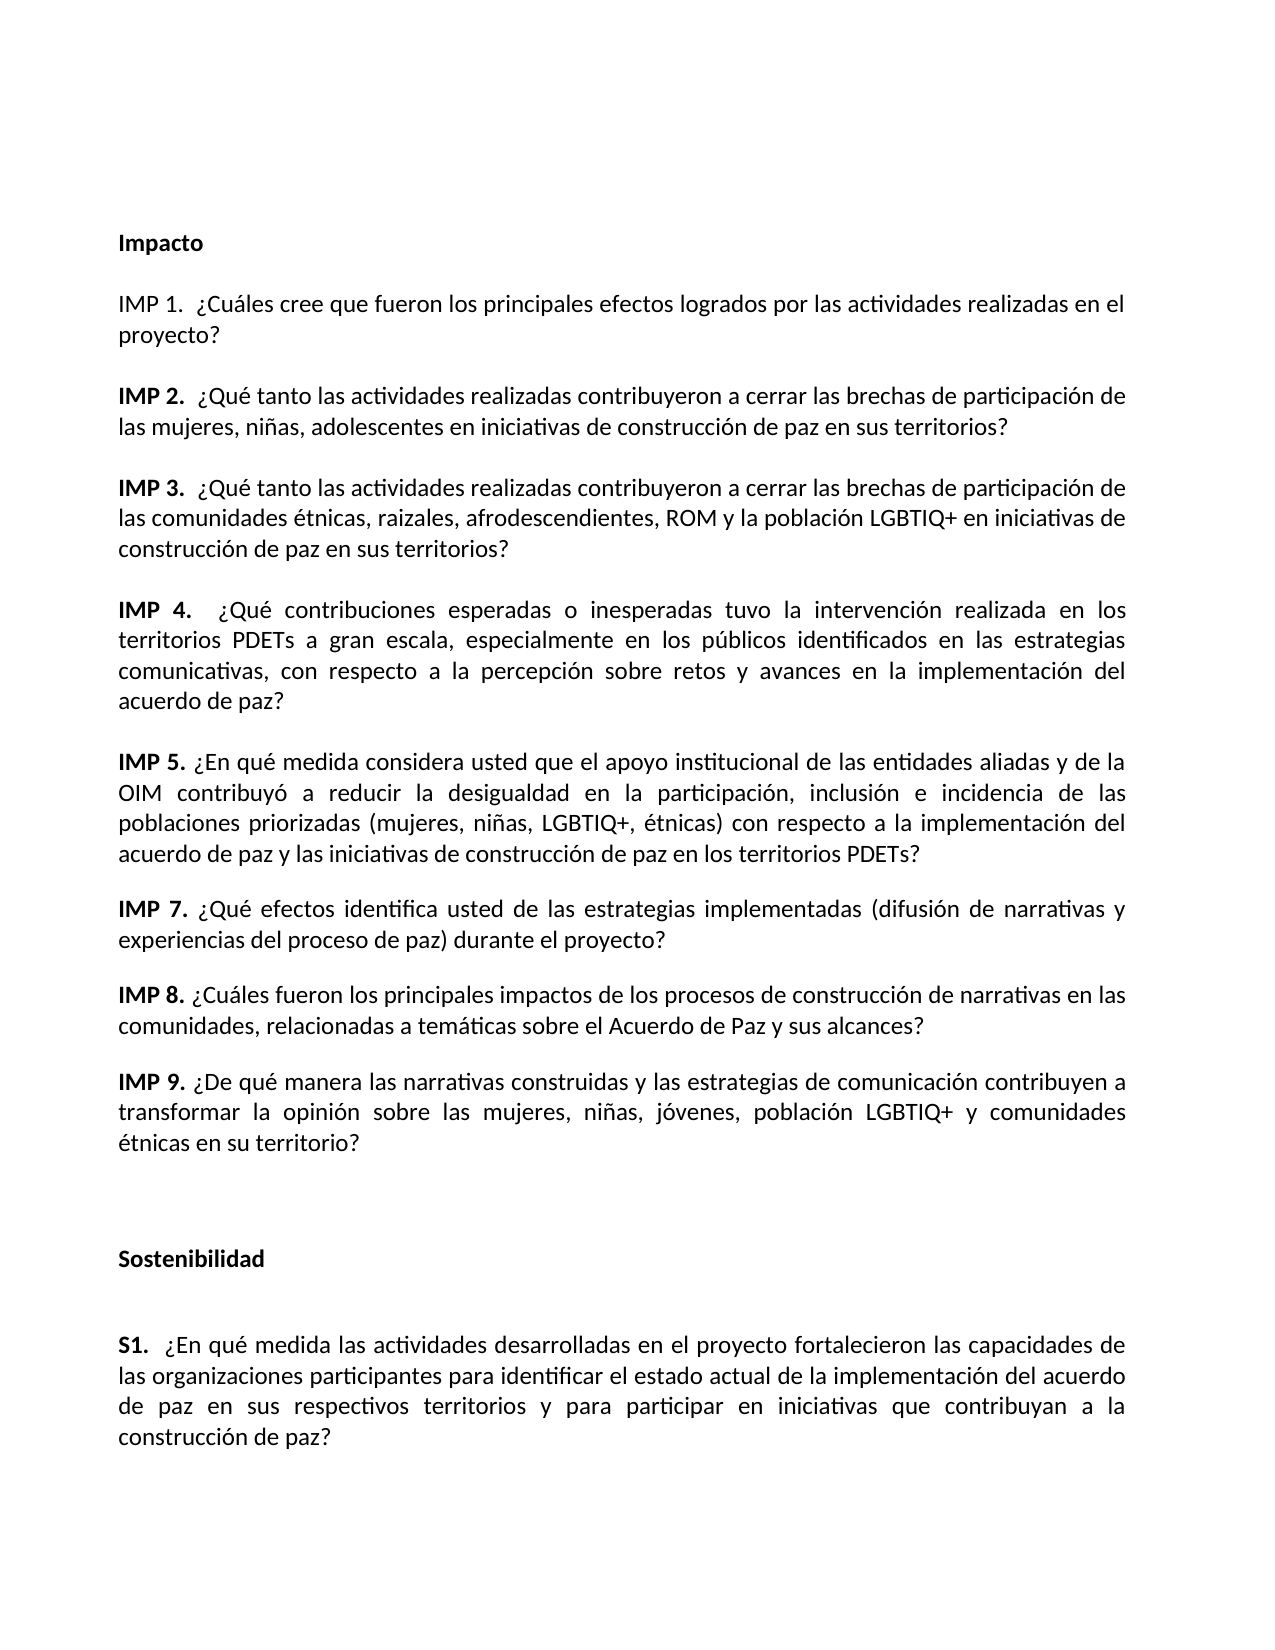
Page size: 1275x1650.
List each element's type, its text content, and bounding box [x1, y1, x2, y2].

text IMP 1. ¿Cuáles cree que fueron los principales efectos logrados por las actividades realizadas en el proyecto? [118, 289, 1127, 350]
text IMP 2. ¿Qué tanto las actividades realizadas contribuyeron a cerrar las brechas de participación de las mujeres, niñas, adolescentes en iniciativas de construcción de paz en sus territorios? [118, 380, 1127, 441]
text Sostenibilidad [118, 1243, 1127, 1274]
text IMP 4. ¿Qué contribuciones esperadas o inesperadas tuvo la intervención realizada en los territorios PDETs a gran escala, especialmente en los públicos identificados en las estrategias comunicativas, con respecto a la percepción sobre retos y avances en la implementación del acuerdo de paz? [118, 594, 1127, 716]
text Impacto [118, 228, 1127, 258]
text IMP 5. ¿En qué medida considera usted que el apoyo institucional de las entidades aliadas y de la OIM contribuyó a reducir la desigualdad en la participación, inclusión e incidencia de las poblaciones priorizadas (mujeres, niñas, LGBTIQ+, étnicas) con respecto a la implementación del acuerdo de paz y las iniciativas de construcción de paz en los territorios PDETs? [118, 746, 1127, 868]
text IMP 8. ¿Cuáles fueron los principales impactos de los procesos de construcción de narrativas en las comunidades, relacionadas a temáticas sobre el Acuerdo de Paz y sus alcances? [118, 979, 1127, 1041]
text IMP 3. ¿Qué tanto las actividades realizadas contribuyeron a cerrar las brechas de participación de las comunidades étnicas, raizales, afrodescendientes, ROM y la población LGBTIQ+ en iniciativas de construcción de paz en sus territorios? [118, 472, 1127, 563]
text S1. ¿En qué medida las actividades desarrolladas en el proyecto fortalecieron las capacidades de las organizaciones participantes para identificar el estado actual de la implementación del acuerdo de paz en sus respectivos territorios y para participar en iniciativas que contribuyan a la construcción de paz? [118, 1329, 1127, 1451]
text IMP 7. ¿Qué efectos identifica usted de las estrategias implementadas (difusión de narrativas y experiencias del proceso de paz) durante el proyecto? [118, 893, 1127, 954]
text IMP 9. ¿De qué manera las narrativas construidas y las estrategias de comunicación contribuyen a transformar la opinión sobre las mujeres, niñas, jóvenes, población LGBTIQ+ y comunidades étnicas en su territorio? [118, 1066, 1127, 1157]
